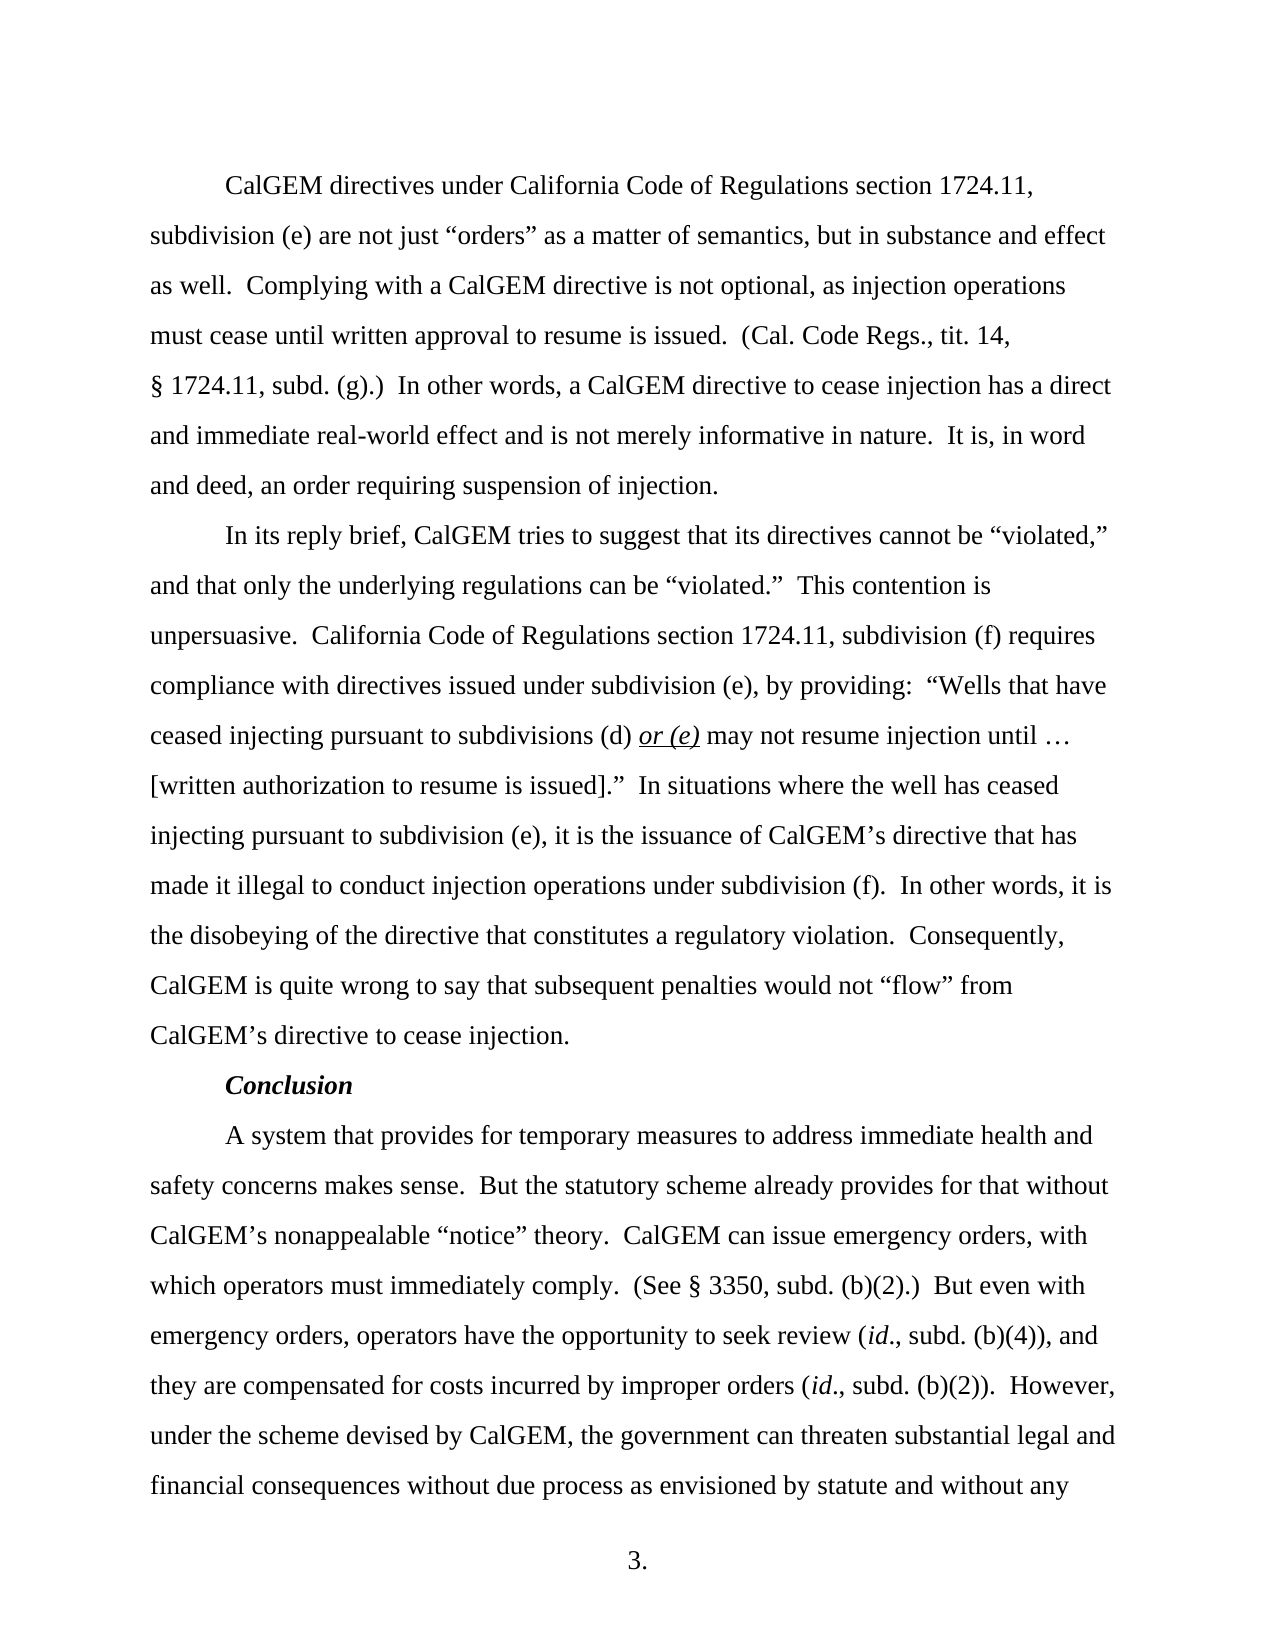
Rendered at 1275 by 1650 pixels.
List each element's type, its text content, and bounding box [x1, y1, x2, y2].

text CalGEM directives under California Code of Regulations section 1724.11, subdivision (e) are not just “orders” as a matter of semantics, but in substance and effect as well. Complying with a CalGEM directive is not optional, as injection operations must cease until written approval to resume is issued. (Cal. Code Regs., tit. 14, § 1724.11, subd. (g).) In other words, a CalGEM directive to cease injection has a direct and immediate real-world effect and is not merely informative in nature. It is, in word and deed, an order requiring suspension of injection. [150, 150, 1125, 500]
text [150, 1100, 1125, 1500]
text In its reply brief, CalGEM tries to suggest that its directives cannot be “violated,” and that only the underlying regulations can be “violated.” This contention is unpersuasive. California Code of Regulations section 1724.11, subdivision (f) requires compliance with directives issued under subdivision (e), by providing: “Wells that have ceased injecting pursuant to subdivisions (d) or (e) may not resume injection until … [written authorization to resume is issued].” In situations where the well has ceased injecting pursuant to subdivision (e), it is the issuance of CalGEM’s directive that has made it illegal to conduct injection operations under subdivision (f). In other words, it is the disobeying of the directive that constitutes a regulatory violation. Consequently, CalGEM is quite wrong to say that subsequent penalties would not “flow” from CalGEM’s directive to cease injection. [150, 500, 1125, 1050]
text Conclusion [150, 1050, 1125, 1100]
